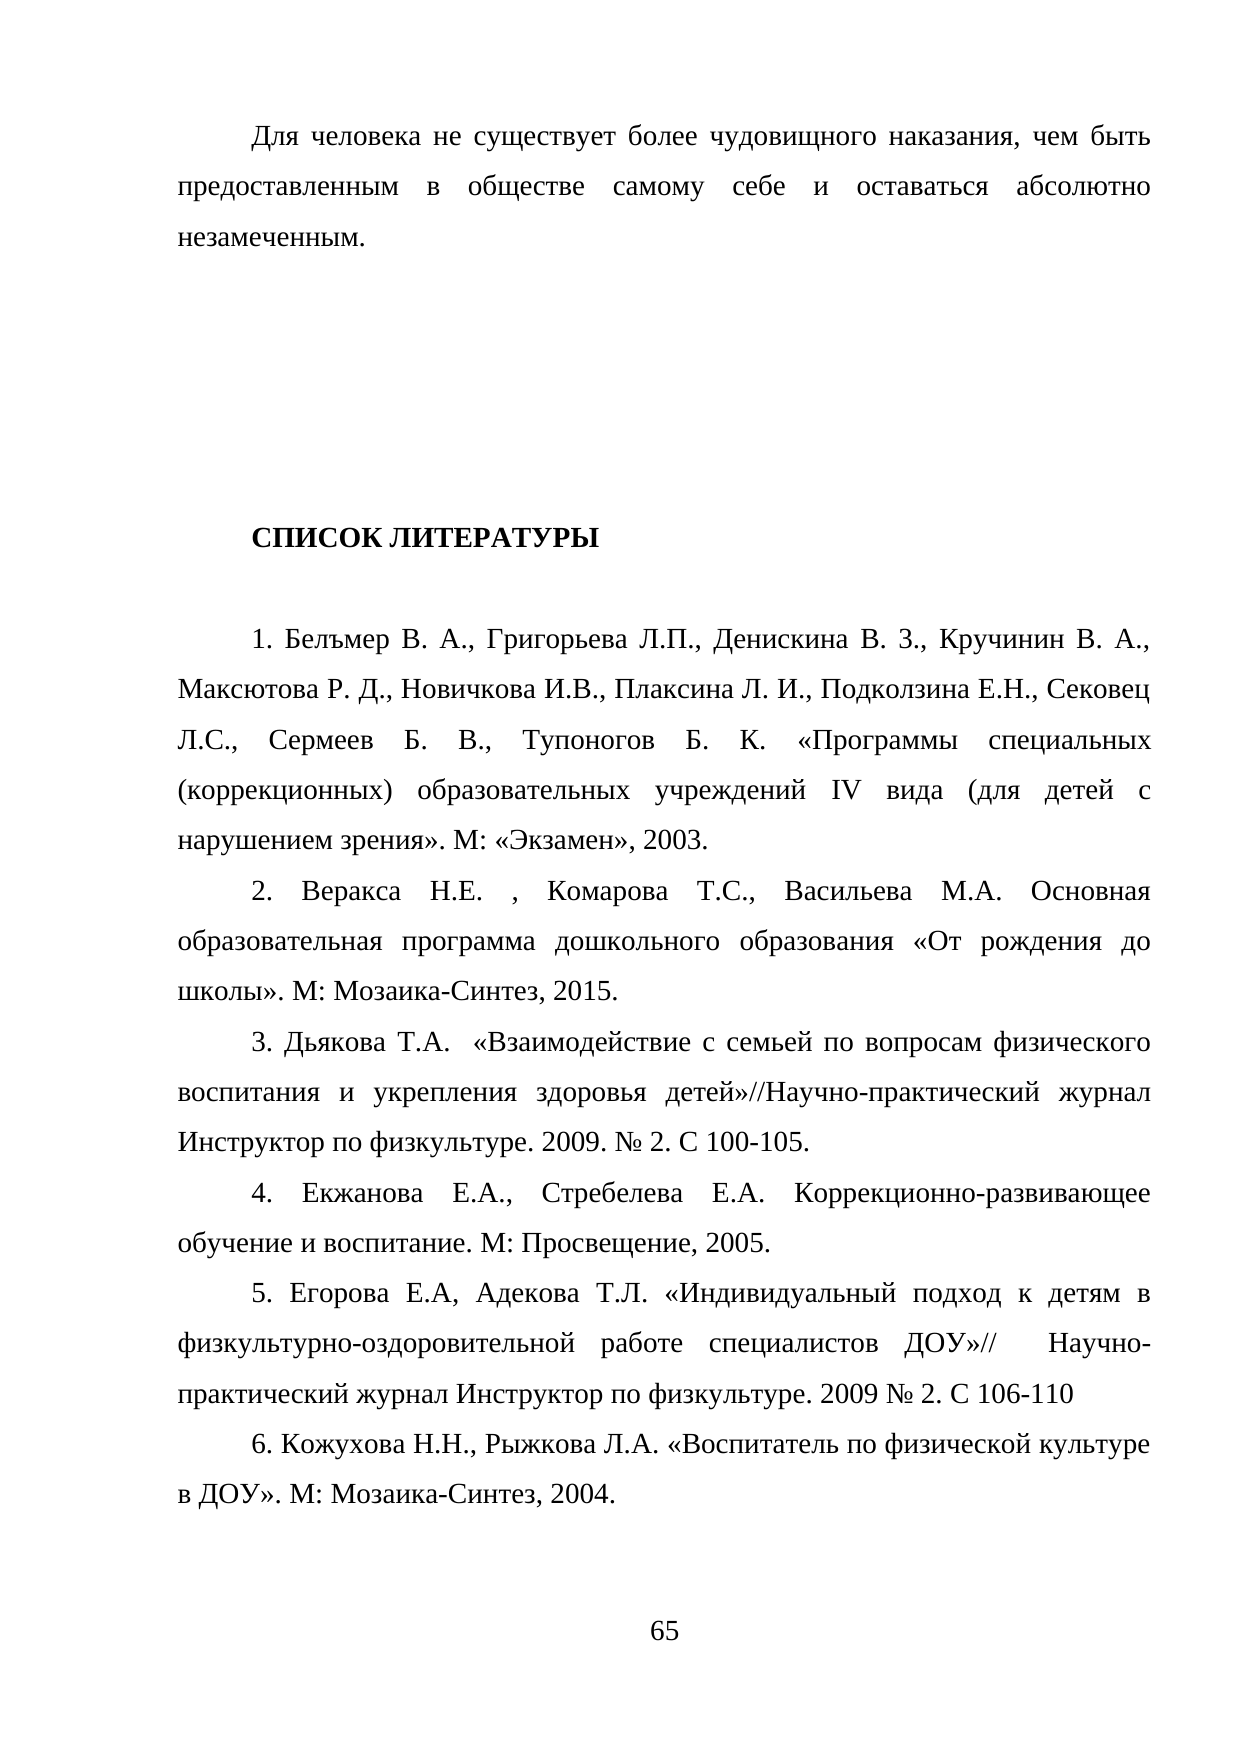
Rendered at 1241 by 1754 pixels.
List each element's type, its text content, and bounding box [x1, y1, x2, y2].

text Для человека не существует более чудовищного наказания, чем быть предоставленным в обществе самому себе и оставаться абсолютно незамеченным. [177, 118, 1152, 252]
text 1. Белъмер В. А., Григорьева Л.П., Денискина В. 3., Кручинин В. А., Максютова Р. Д., Новичкова И.В., Плаксина Л. И., Подколзина Е.Н., Сековец Л.С., Сермеев Б. В., Тупоногов Б. К. «Программы специальных (коррекционных) образовательных учреждений IV вида (для детей с нарушением зрения». М: «Экзамен», 2003. [177, 621, 1152, 856]
text 2. Веракса Н.Е. , Комарова Т.С., Васильева М.А. Основная образовательная программа дошкольного образования «От рождения до школы». М: Мозаика-Синтез, 2015. [177, 873, 1152, 1007]
text 5. Егорова Е.А, Адекова Т.Л. «Индивидуальный подход к детям в физкультурно-оздоровительной работе специалистов ДОУ»// Научно-практический журнал Инструктор по физкультуре. 2009 № 2. С 106-110 [177, 1275, 1152, 1409]
text 6. Кожухова Н.Н., Рыжкова Л.А. «Воспитатель по физической культуре в ДОУ». М: Мозаика-Синтез, 2004. [177, 1426, 1152, 1510]
text 4. Екжанова Е.А., Стребелева Е.А. Коррекционно-развивающее обучение и воспитание. М: Просвещение, 2005. [177, 1175, 1152, 1258]
text СПИСОК ЛИТЕРАТУРЫ [177, 521, 1152, 554]
text 3. Дьякова Т.А. «Взаимодействие с семьей по вопросам физического воспитания и укрепления здоровья детей»//Научно-практический журнал Инструктор по физкультуре. 2009. № 2. С 100-105. [177, 1024, 1152, 1158]
